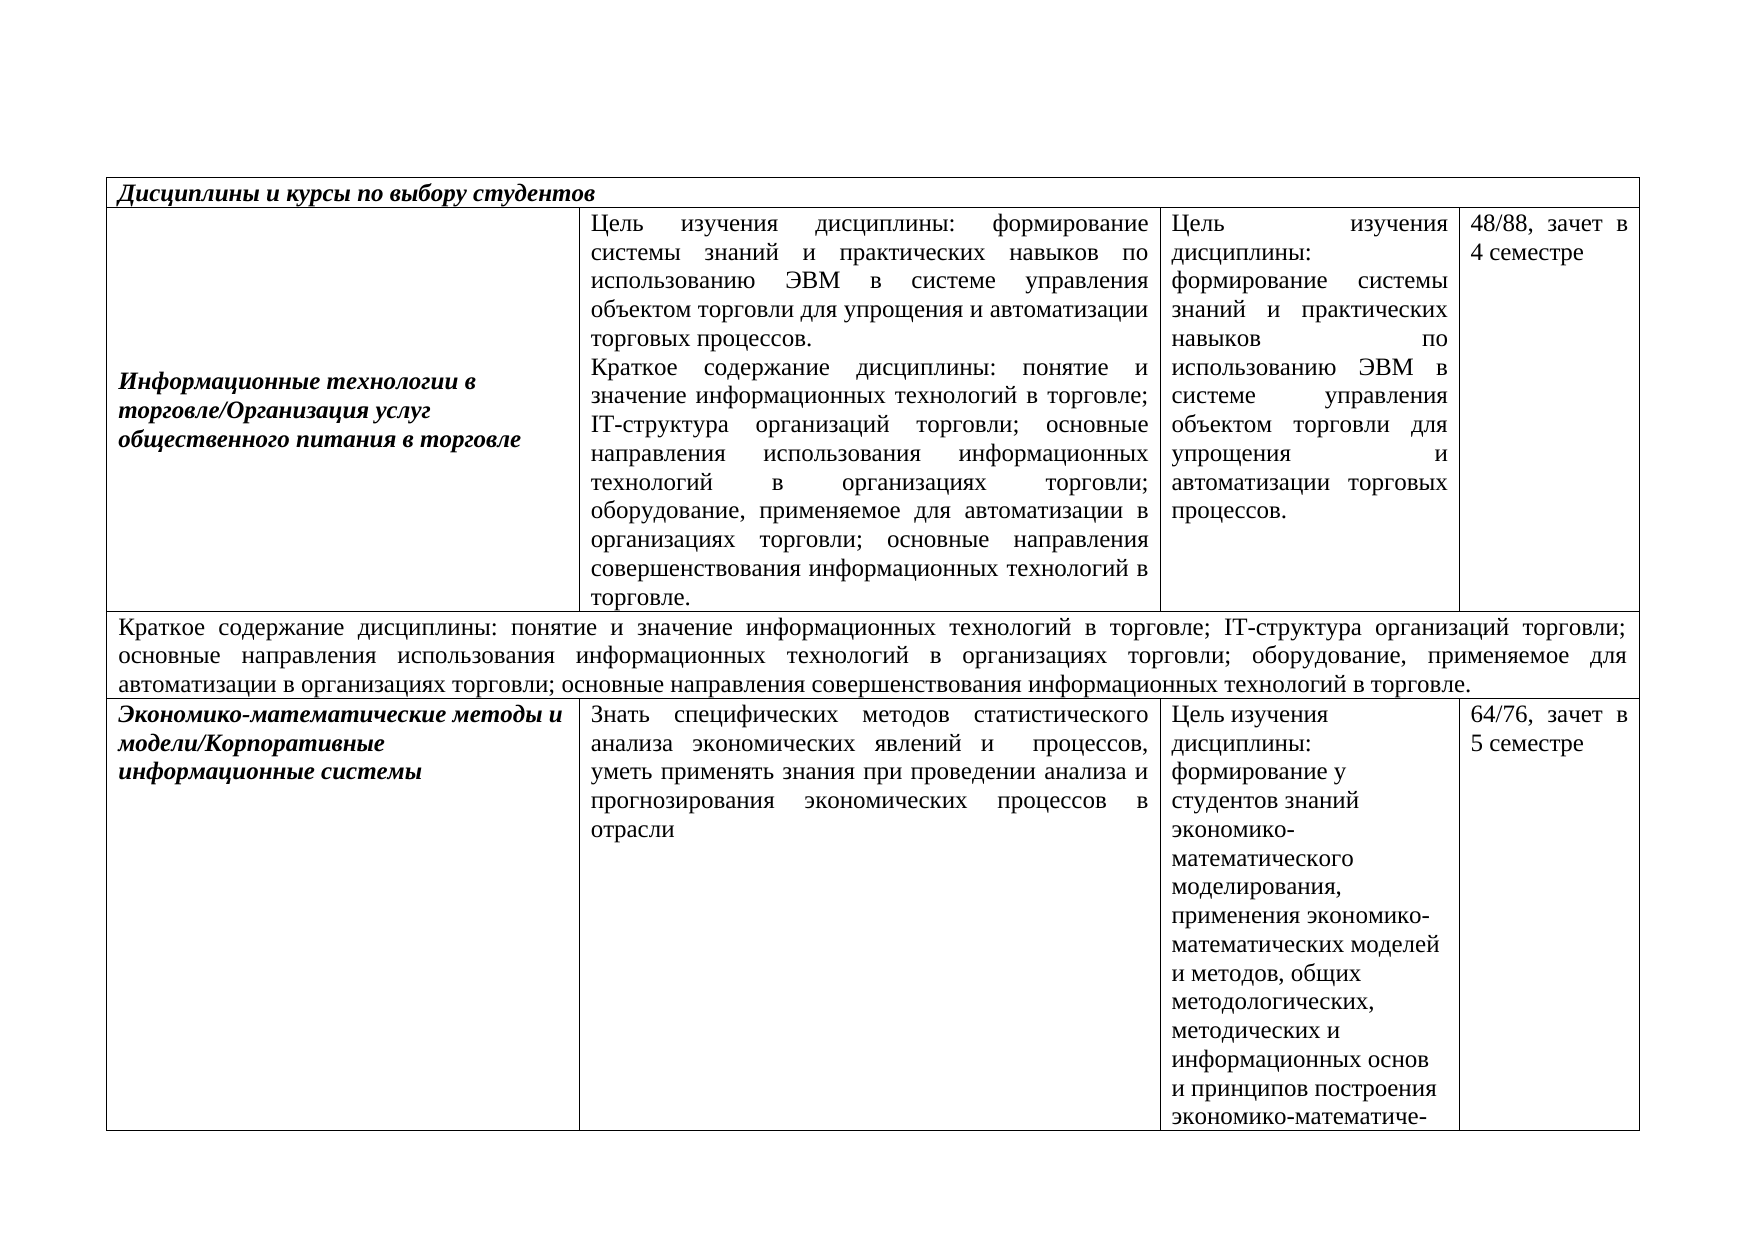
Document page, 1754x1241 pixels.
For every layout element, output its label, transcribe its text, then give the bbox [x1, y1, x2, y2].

table_cell Цель изучения дисциплины: формирование системы знаний и практических навыков по использованию ЭВМ в системе управления объектом торговли для упрощения и автоматизации торговых процессов. [1161, 208, 1459, 611]
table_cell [580, 699, 1160, 1130]
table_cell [1161, 699, 1459, 1130]
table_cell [107, 699, 579, 1130]
table_cell Дисциплины и курсы по выбору студентов [107, 178, 1639, 207]
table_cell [1460, 699, 1639, 1130]
table_cell Цель изучения дисциплины: формирование системы знаний и практических навыков по использованию ЭВМ в системе управления объектом торговли для упрощения и автоматизации торговых процессов. Краткое содержание дисциплины: понятие и значение информационных технологий в торговле; IT-структура организаций торговли; основные направления использования информационных технологий в организациях торговли; оборудование, применяемое для автоматизации в организациях торговли; основные направления совершенствования информационных технологий в торговле. [580, 208, 1160, 611]
table_cell Информационные технологии в торговле/Организация услуг общественного питания в торговле [107, 208, 579, 611]
table_cell Краткое содержание дисциплины: понятие и значение информационных технологий в торговле; IT-структура организаций торговли; основные направления использования информационных технологий в организациях торговли; оборудование, применяемое для автоматизации в организациях торговли; основные направления совершенствования информационных технологий в торговле. [107, 612, 1639, 698]
table_cell 48/88, зачет в 4 семестре [1460, 208, 1639, 611]
